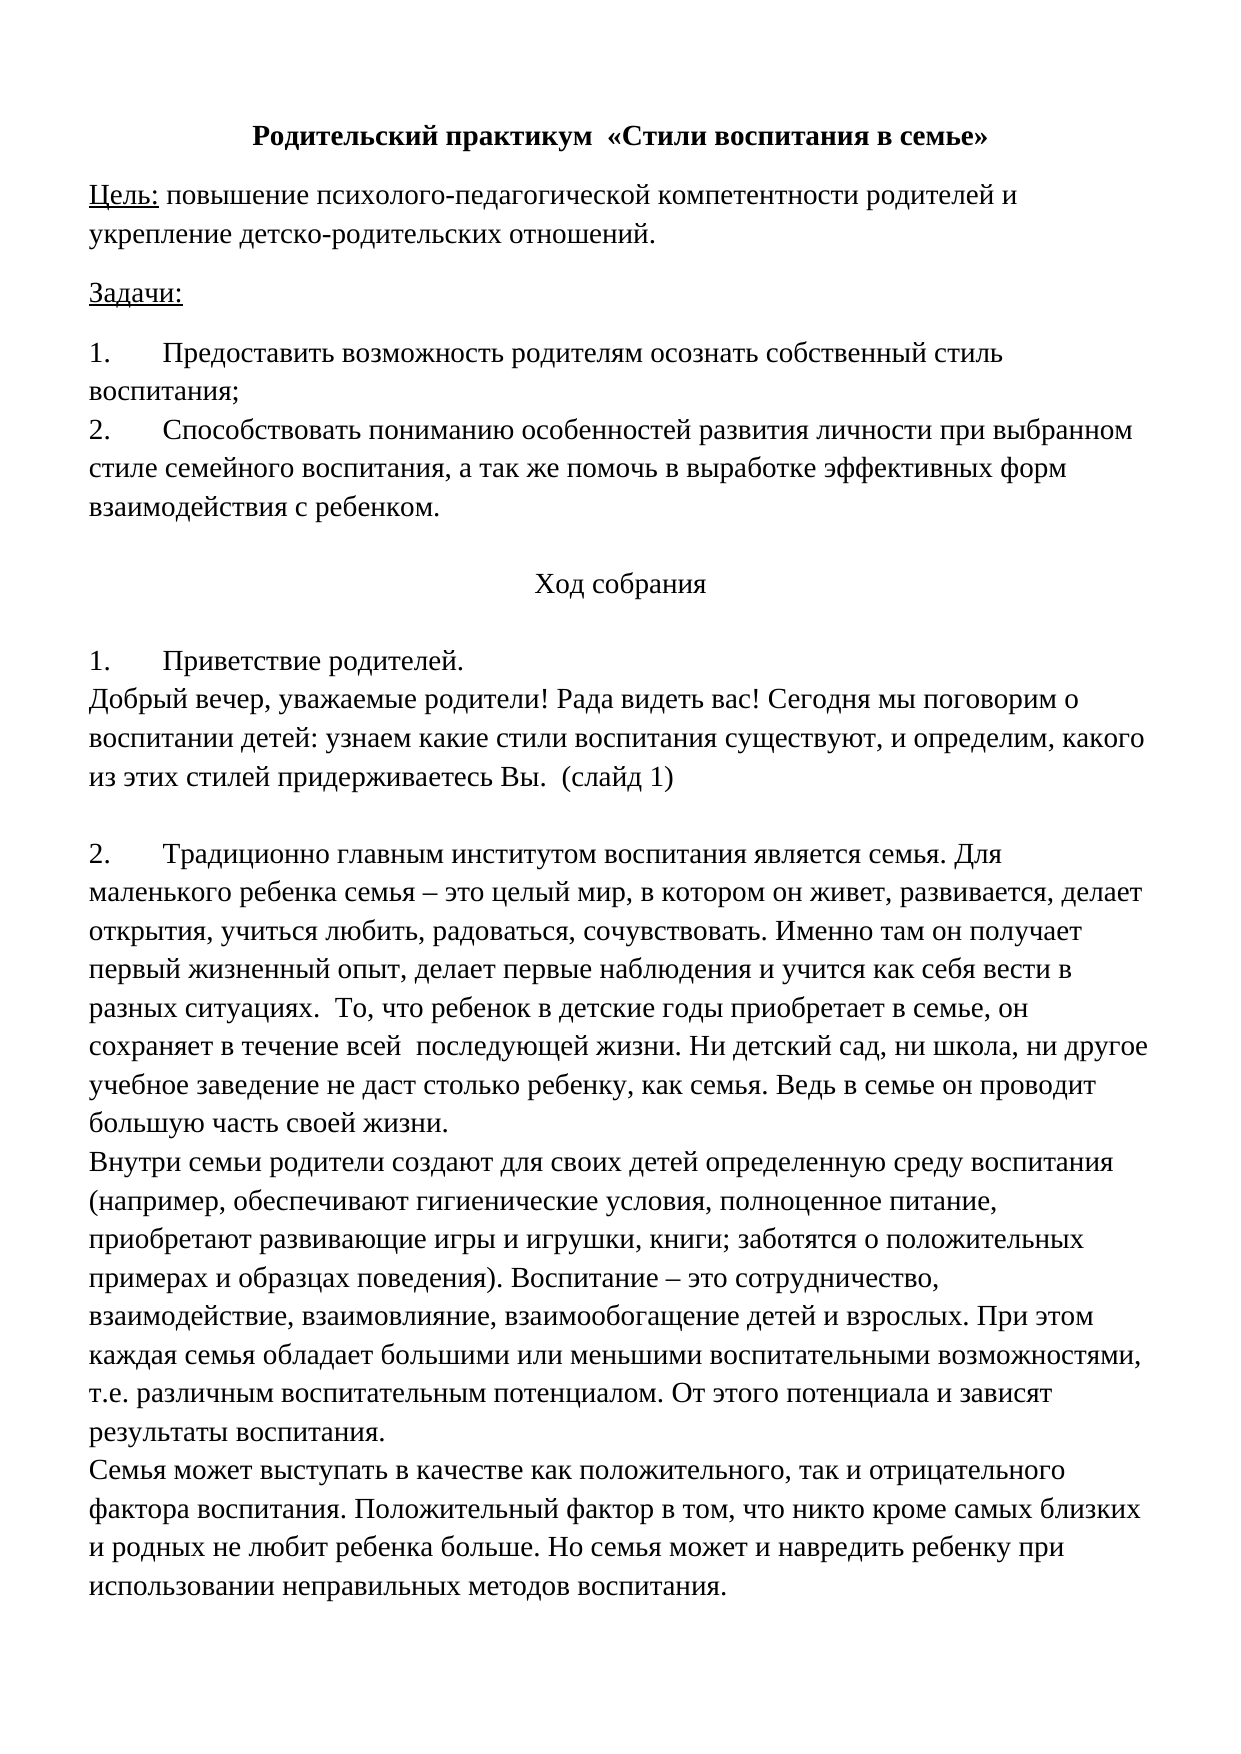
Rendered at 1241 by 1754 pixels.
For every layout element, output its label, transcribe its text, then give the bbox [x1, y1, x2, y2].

list Предоставить возможность родителям осознать собственный стиль воспитания; [89, 335, 1152, 407]
list Традиционно главным институтом воспитания является семья. Для маленького ребенка семья – это целый мир, в котором он живет, развивается, делает открытия, учиться любить, радоваться, сочувствовать. Именно там он получает первый жизненный опыт, делает первые наблюдения и учится как себя вести в разных ситуациях. То, что ребенок в детские годы приобретает в семье, он сохраняет в течение всей последующей жизни. Ни детский сад, ни школа, ни другое учебное заведение не даст столько ребенку, как семья. Ведь в семье он проводит большую часть своей жизни. [89, 836, 1152, 1139]
list Приветствие родителей. [89, 643, 1152, 677]
text Родительский практикум «Стили воспитания в семье» [89, 118, 1152, 152]
list Внутри семьи родители создают для своих детей определенную среду воспитания (например, обеспечивают гигиенические условия, полноценное питание, приобретают развивающие игры и игрушки, книги; заботятся о положительных примерах и образцах поведения). Воспитание – это сотрудничество, взаимодействие, взаимовлияние, взаимообогащение детей и взрослых. При этом каждая семья обладает большими или меньшими воспитательными возможностями, т.е. различным воспитательным потенциалом. От этого потенциала и зависят результаты воспитания. [89, 1144, 1152, 1447]
list Способствовать пониманию особенностей развития личности при выбранном стиле семейного воспитания, а так же помочь в выработке эффективных форм взаимодействия с ребенком. [89, 412, 1152, 522]
list Ход собрания [89, 566, 1152, 599]
text Цель: повышение психолого-педагогической компетентности родителей и укрепление детско-родительских отношений. [89, 177, 1152, 249]
text Задачи: [89, 275, 1152, 309]
list Добрый вечер, уважаемые родители! Рада видеть вас! Сегодня мы поговорим о воспитании детей: узнаем какие стили воспитания существуют, и определим, какого из этих стилей придерживаетесь Вы. (слайд 1) [89, 682, 1152, 792]
list Семья может выступать в качестве как положительного, так и отрицательного фактора воспитания. Положительный фактор в том, что никто кроме самых близких и родных не любит ребенка больше. Но семья может и навредить ребенку при использовании неправильных методов воспитания. [89, 1452, 1152, 1602]
